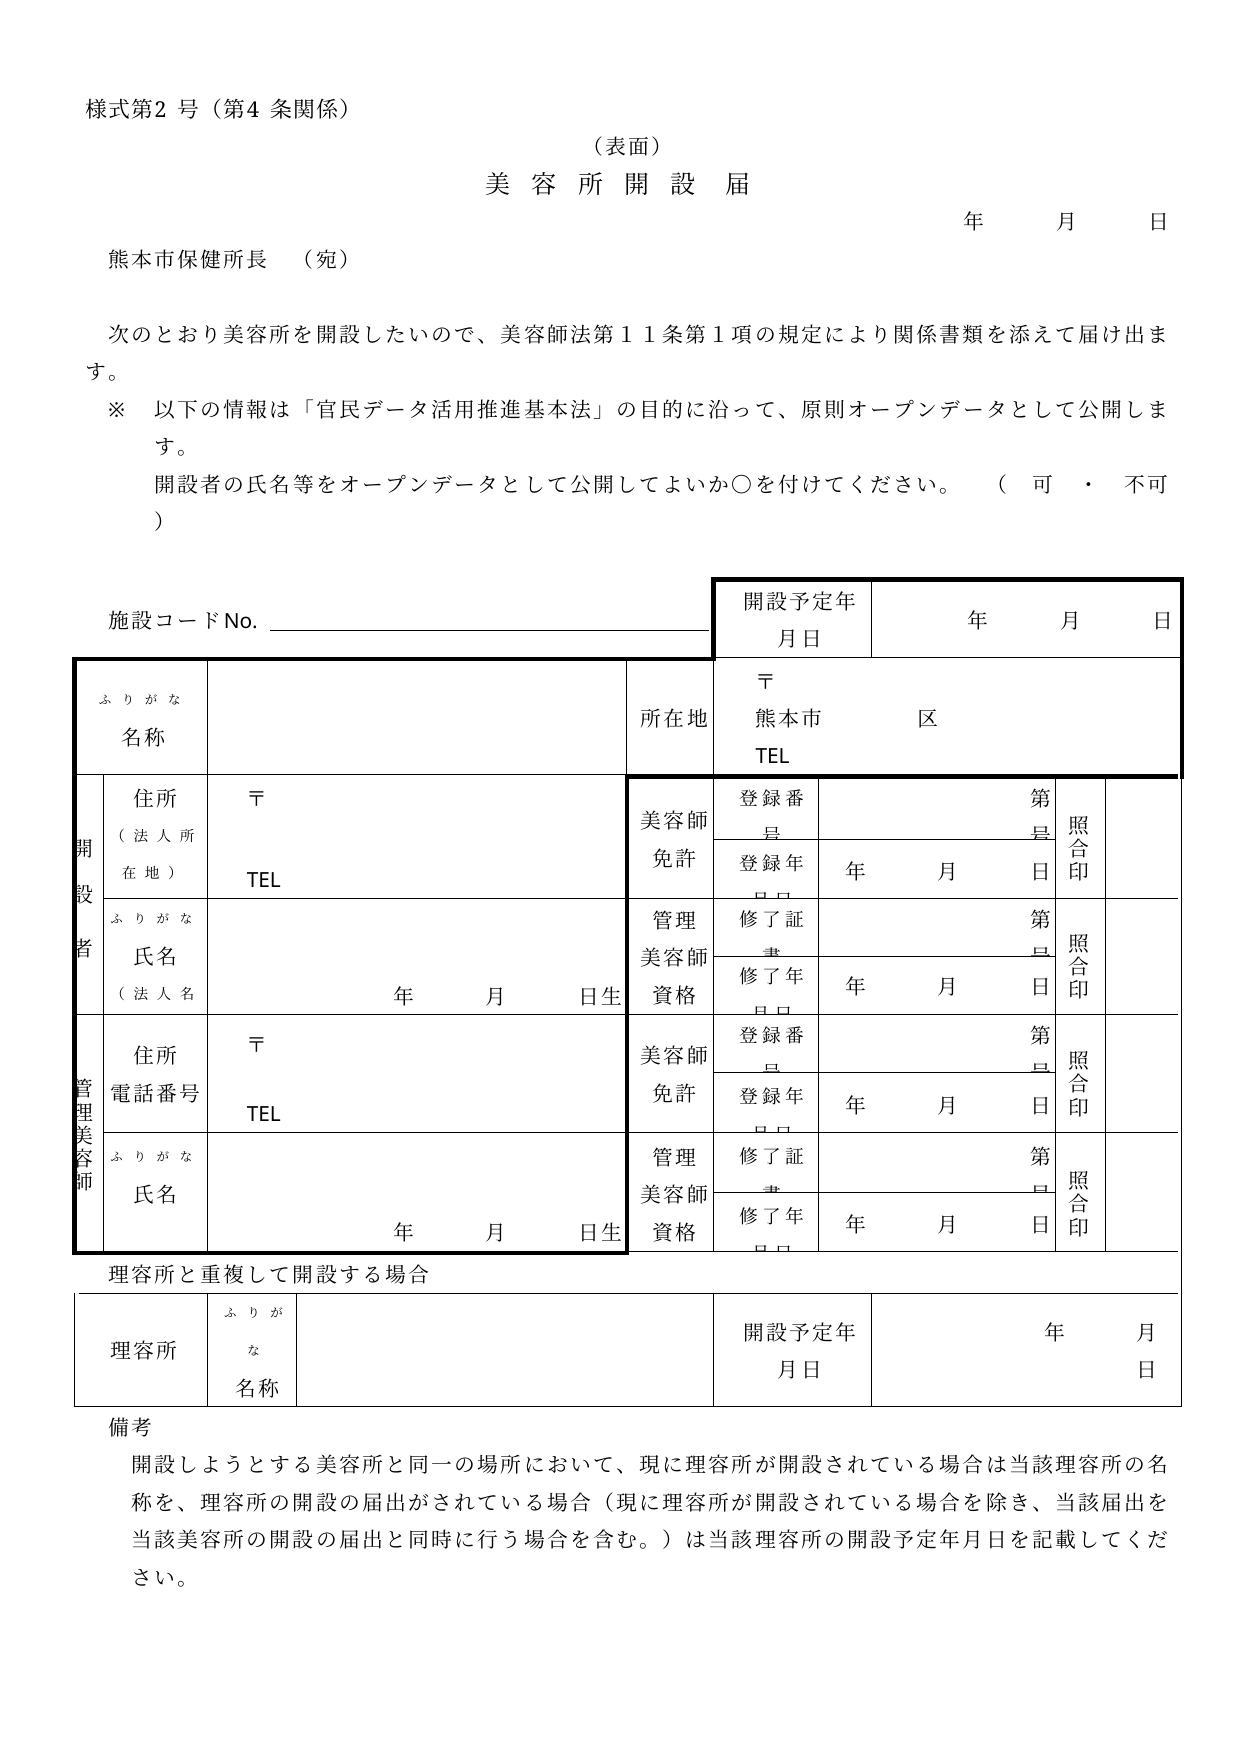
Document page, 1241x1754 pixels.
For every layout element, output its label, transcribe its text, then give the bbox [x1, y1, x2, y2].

table_cell 住所 （法人所在地） 電話番号 [104, 775, 207, 898]
table_cell 照合印 [1056, 779, 1105, 898]
table_cell 年 月 日 [819, 1193, 1055, 1251]
table_cell [208, 899, 625, 956]
text （表面） [85, 127, 1172, 164]
table_cell 第 号 [819, 899, 1055, 956]
table_cell 開設予定年月日 [714, 1294, 871, 1406]
table_cell 登録番号 [714, 779, 818, 838]
text 様式第2号（第4条関係） [85, 89, 1172, 127]
table_cell 管理 美容師 資格 [629, 899, 713, 1014]
table_cell 年 月 日 [819, 957, 1055, 1014]
text 熊本市保健所長 （宛） [85, 239, 1172, 277]
table_cell 第 号 [819, 1015, 1055, 1072]
table_header 開設予定年月日 [716, 582, 871, 657]
table_cell 所在地 [627, 661, 713, 774]
table_cell 管理美容師 [77, 1015, 103, 1251]
table_cell [1106, 1014, 1181, 1132]
table_cell 〒 [208, 1015, 625, 1072]
table_cell [208, 661, 626, 774]
table_cell 登録番号 [714, 1015, 818, 1072]
table_cell 年 月 日 [872, 1293, 1181, 1406]
table_cell 開設者 [77, 775, 103, 1014]
table_cell 登録年月日 [714, 840, 818, 898]
table_cell 第 号 [819, 1133, 1055, 1192]
table_cell 修了証書 番号 [714, 899, 818, 956]
table_cell TEL [208, 1072, 625, 1132]
table_cell 照合印 [1056, 1133, 1105, 1251]
table_cell 理容所と重複して開設する場合 [74, 1251, 1181, 1293]
table_cell 住所 電話番号 [104, 1015, 207, 1132]
table_cell 修了年月日 [714, 1193, 818, 1251]
table_header 施設コードNo. [74, 577, 711, 657]
text 備考 [85, 1407, 1172, 1445]
text 美容所開設届 [85, 164, 1172, 202]
table_cell TEL [208, 839, 625, 898]
table_cell 管理 美容師 資格 [629, 1133, 713, 1251]
table_cell 〒 熊本市 区 TEL [714, 658, 1180, 774]
table_cell 登録年月日 [714, 1073, 818, 1132]
table_cell 照合印 [1056, 1015, 1105, 1132]
table_cell ふりがな 氏名 （法人名称） （代表者名） 生年月日 [104, 899, 207, 1014]
table_cell 美容師 免許 [629, 1015, 713, 1132]
table_cell 〒 [208, 775, 625, 838]
table_cell 年 月 日 [819, 1073, 1055, 1132]
table_cell [208, 1133, 625, 1192]
text 年 月 日 [85, 202, 1172, 239]
text 次のとおり美容所を開設したいので、美容師法第１１条第１項の規定により関係書類を添えて届け出ます。 [85, 314, 1172, 389]
table_cell ふりがな 名称 [208, 1294, 296, 1406]
table_cell 年 月 日生 [208, 956, 625, 1014]
table_cell 修了証書 番号 [714, 1133, 818, 1192]
table_cell 年 月 日 [819, 840, 1055, 898]
table_cell 第 号 [819, 779, 1055, 838]
table_cell 理容所 [75, 1293, 207, 1406]
table_cell [297, 1294, 713, 1406]
table_cell 照合印 [1056, 899, 1105, 1014]
list 以下の情報は「官民データ活用推進基本法」の目的に沿って、原則オープンデータとして公開します。 [104, 389, 1172, 464]
table_cell [1106, 1132, 1181, 1251]
table_cell 美容師 免許 [629, 779, 713, 898]
table_header 年 月 日 [872, 582, 1180, 657]
table_cell 修了年月日 [714, 957, 818, 1014]
text 開設しようとする美容所と同一の場所において、現に理容所が開設されている場合は当該理容所の名称を、理容所の開設の届出がされている場合（現に理容所が開設されている場合を除き、当該届出を当該美容所の開設の届出と同時に行う場合を含む。）は当該理容所の開設予定年月日を記載してください。 [123, 1445, 1172, 1595]
table_cell [1106, 774, 1181, 898]
table_cell [1106, 898, 1181, 1014]
list 開設者の氏名等をオープンデータとして公開してよいか〇を付けてください。 （ 可 ・ 不可 ） [141, 464, 1172, 539]
table_cell ふりがな 氏名 生年月日 [104, 1133, 207, 1251]
table_cell ふりがな 名称 [77, 661, 207, 774]
table_cell 年 月 日生 [208, 1192, 625, 1251]
